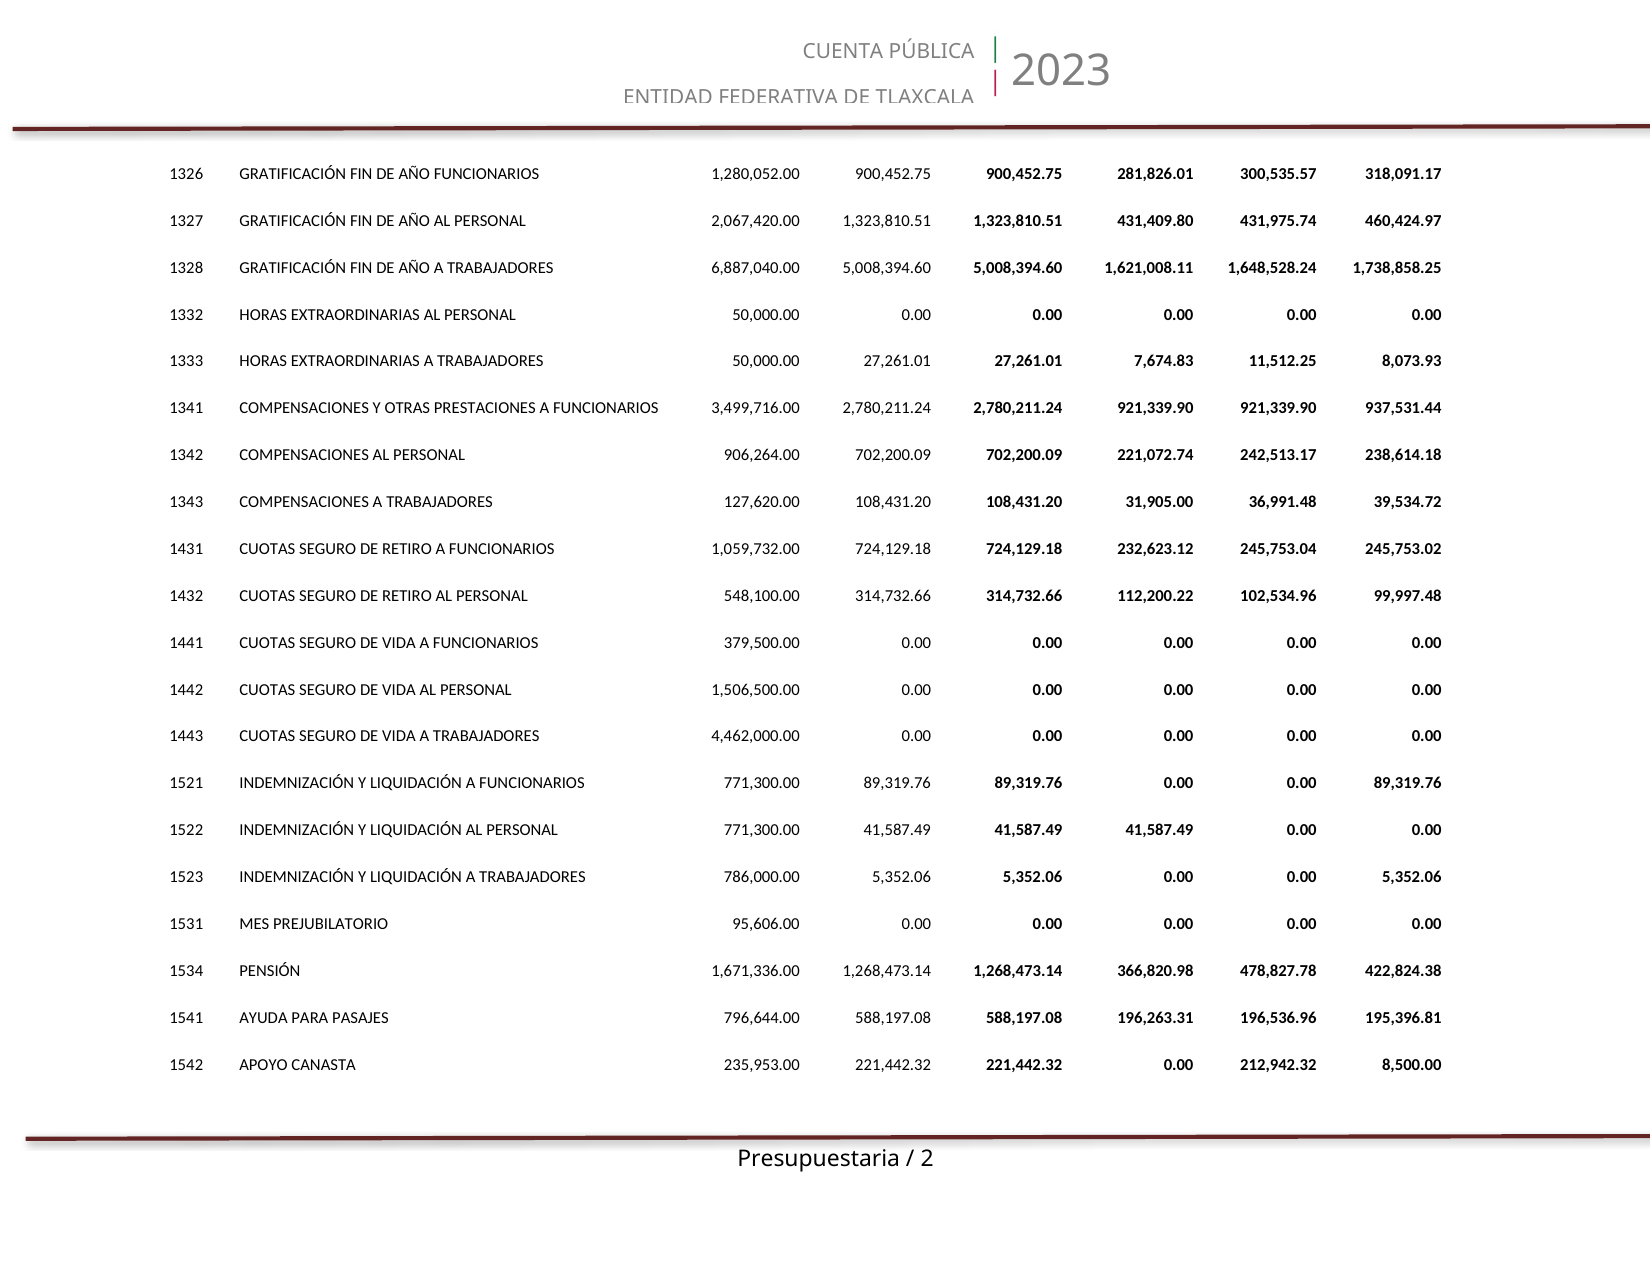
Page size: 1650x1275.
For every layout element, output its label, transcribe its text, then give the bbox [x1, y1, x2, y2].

table_cell 5,008,394.60 [807, 244, 938, 291]
picture [989, 28, 1005, 99]
table_cell 1,268,473.14 [807, 947, 938, 994]
table_cell 0.00 [1069, 666, 1201, 712]
table_cell 0.00 [1069, 291, 1201, 337]
table_cell GRATIFICACIÓN FIN DE AÑO A TRABAJADORES [232, 244, 673, 291]
table_cell 900,452.75 [938, 150, 1069, 197]
table_cell 0.00 [1069, 713, 1201, 759]
table_cell 41,587.49 [938, 806, 1069, 853]
table_cell 0.00 [807, 713, 938, 759]
table_cell 771,300.00 [674, 806, 807, 853]
table_cell 0.00 [1069, 1041, 1201, 1087]
table_cell 921,339.90 [1201, 384, 1323, 431]
table_cell AYUDA PARA PASAJES [232, 994, 673, 1041]
table_cell 50,000.00 [674, 291, 807, 337]
table_cell 242,513.17 [1201, 431, 1323, 478]
table_cell 221,442.32 [938, 1041, 1069, 1087]
table_cell 0.00 [1069, 853, 1201, 900]
table_cell 102,534.96 [1201, 572, 1323, 619]
table_cell 0.00 [938, 713, 1069, 759]
table_cell 1531 [140, 900, 232, 947]
table_cell 1431 [140, 525, 232, 572]
table_cell 1441 [140, 619, 232, 666]
table_cell 0.00 [1201, 900, 1323, 947]
table_cell 796,644.00 [674, 994, 807, 1041]
table_cell CUOTAS SEGURO DE VIDA AL PERSONAL [232, 666, 673, 712]
table_cell 1,059,732.00 [674, 525, 807, 572]
table_cell 0.00 [1201, 713, 1323, 759]
table_cell 281,826.01 [1069, 150, 1201, 197]
table_cell 41,587.49 [807, 806, 938, 853]
table_cell 422,824.38 [1324, 947, 1448, 994]
table_cell 0.00 [1324, 291, 1448, 337]
table_cell 937,531.44 [1324, 384, 1448, 431]
table_cell 0.00 [1069, 619, 1201, 666]
table_cell 1341 [140, 384, 232, 431]
table_cell 31,905.00 [1069, 478, 1201, 525]
table_cell 548,100.00 [674, 572, 807, 619]
table_cell 6,887,040.00 [674, 244, 807, 291]
table_cell 232,623.12 [1069, 525, 1201, 572]
table_cell 588,197.08 [807, 994, 938, 1041]
table_cell 702,200.09 [807, 431, 938, 478]
table_cell 1327 [140, 197, 232, 244]
table_cell 1343 [140, 478, 232, 525]
table_cell 379,500.00 [674, 619, 807, 666]
table_cell COMPENSACIONES A TRABAJADORES [232, 478, 673, 525]
table_cell 27,261.01 [807, 337, 938, 384]
table_cell COMPENSACIONES AL PERSONAL [232, 431, 673, 478]
table_cell 2,780,211.24 [807, 384, 938, 431]
table_cell 5,352.06 [938, 853, 1069, 900]
table_cell 588,197.08 [938, 994, 1069, 1041]
table_cell 1342 [140, 431, 232, 478]
table_cell 318,091.17 [1324, 150, 1448, 197]
table_cell 108,431.20 [938, 478, 1069, 525]
table_cell 0.00 [1201, 666, 1323, 712]
table_cell 0.00 [938, 291, 1069, 337]
table_cell 1442 [140, 666, 232, 712]
table_cell 2,780,211.24 [938, 384, 1069, 431]
table_cell 1,323,810.51 [807, 197, 938, 244]
table_cell 921,339.90 [1069, 384, 1201, 431]
table_cell 89,319.76 [1324, 759, 1448, 806]
table_cell 5,352.06 [1324, 853, 1448, 900]
table_cell 0.00 [938, 666, 1069, 712]
table_cell HORAS EXTRAORDINARIAS A TRABAJADORES [232, 337, 673, 384]
table_cell 431,975.74 [1201, 197, 1323, 244]
table_cell 1328 [140, 244, 232, 291]
table_cell CUOTAS SEGURO DE VIDA A FUNCIONARIOS [232, 619, 673, 666]
table_cell 0.00 [1201, 291, 1323, 337]
table_cell GRATIFICACIÓN FIN DE AÑO FUNCIONARIOS [232, 150, 673, 197]
table_cell 238,614.18 [1324, 431, 1448, 478]
table_cell 1333 [140, 337, 232, 384]
table_cell 0.00 [807, 619, 938, 666]
table_cell 786,000.00 [674, 853, 807, 900]
table_cell 212,942.32 [1201, 1041, 1323, 1087]
table_cell 1,621,008.11 [1069, 244, 1201, 291]
table_cell 127,620.00 [674, 478, 807, 525]
table_cell 221,442.32 [807, 1041, 938, 1087]
table_cell 1,268,473.14 [938, 947, 1069, 994]
table_cell 0.00 [1324, 713, 1448, 759]
table_cell 99,997.48 [1324, 572, 1448, 619]
table_cell CUOTAS SEGURO DE RETIRO A FUNCIONARIOS [232, 525, 673, 572]
table_cell 724,129.18 [807, 525, 938, 572]
table_cell 5,352.06 [807, 853, 938, 900]
table_cell 7,674.83 [1069, 337, 1201, 384]
table_cell 1,280,052.00 [674, 150, 807, 197]
table_cell INDEMNIZACIÓN Y LIQUIDACIÓN A TRABAJADORES [232, 853, 673, 900]
table_cell 89,319.76 [807, 759, 938, 806]
table_cell 11,512.25 [1201, 337, 1323, 384]
table_cell 1432 [140, 572, 232, 619]
table_cell 0.00 [1069, 900, 1201, 947]
table_cell 5,008,394.60 [938, 244, 1069, 291]
table_cell 431,409.80 [1069, 197, 1201, 244]
table_cell 89,319.76 [938, 759, 1069, 806]
table_cell 900,452.75 [807, 150, 938, 197]
table_cell 1523 [140, 853, 232, 900]
table_cell 0.00 [938, 619, 1069, 666]
table_cell CUOTAS SEGURO DE VIDA A TRABAJADORES [232, 713, 673, 759]
table_cell 195,396.81 [1324, 994, 1448, 1041]
table_cell 0.00 [1324, 666, 1448, 712]
table_cell 771,300.00 [674, 759, 807, 806]
table_cell 36,991.48 [1201, 478, 1323, 525]
table_cell 366,820.98 [1069, 947, 1201, 994]
table_cell 39,534.72 [1324, 478, 1448, 525]
table_cell 4,462,000.00 [674, 713, 807, 759]
table_cell 0.00 [1201, 853, 1323, 900]
table_cell 108,431.20 [807, 478, 938, 525]
table_cell 0.00 [1324, 619, 1448, 666]
table_cell 1332 [140, 291, 232, 337]
table_cell 2,067,420.00 [674, 197, 807, 244]
table_cell 1443 [140, 713, 232, 759]
table_cell GRATIFICACIÓN FIN DE AÑO AL PERSONAL [232, 197, 673, 244]
table_cell 0.00 [1201, 619, 1323, 666]
table_cell 245,753.02 [1324, 525, 1448, 572]
table_cell APOYO CANASTA [232, 1041, 673, 1087]
table_cell 3,499,716.00 [674, 384, 807, 431]
table_cell 0.00 [1069, 759, 1201, 806]
table_cell 95,606.00 [674, 900, 807, 947]
table_cell 1534 [140, 947, 232, 994]
table_cell 50,000.00 [674, 337, 807, 384]
table_cell 0.00 [807, 900, 938, 947]
table_cell 112,200.22 [1069, 572, 1201, 619]
table_cell 702,200.09 [938, 431, 1069, 478]
table_cell 0.00 [1201, 806, 1323, 853]
table_cell 906,264.00 [674, 431, 807, 478]
table_cell INDEMNIZACIÓN Y LIQUIDACIÓN AL PERSONAL [232, 806, 673, 853]
table_cell 1521 [140, 759, 232, 806]
table_cell PENSIÓN [232, 947, 673, 994]
table_cell 0.00 [1201, 759, 1323, 806]
table_cell 196,263.31 [1069, 994, 1201, 1041]
table_cell 0.00 [1324, 900, 1448, 947]
table_cell 460,424.97 [1324, 197, 1448, 244]
table_cell 1,323,810.51 [938, 197, 1069, 244]
table_cell 235,953.00 [674, 1041, 807, 1087]
table_cell 1,738,858.25 [1324, 244, 1448, 291]
table_cell MES PREJUBILATORIO [232, 900, 673, 947]
table_cell 1541 [140, 994, 232, 1041]
table_cell 1,671,336.00 [674, 947, 807, 994]
table_cell 0.00 [807, 291, 938, 337]
table_cell 245,753.04 [1201, 525, 1323, 572]
table_cell 196,536.96 [1201, 994, 1323, 1041]
table_cell 221,072.74 [1069, 431, 1201, 478]
table_cell 8,500.00 [1324, 1041, 1448, 1087]
table_cell 1,506,500.00 [674, 666, 807, 712]
table_cell 314,732.66 [938, 572, 1069, 619]
table_cell 724,129.18 [938, 525, 1069, 572]
table_cell HORAS EXTRAORDINARIAS AL PERSONAL [232, 291, 673, 337]
table_cell CUOTAS SEGURO DE RETIRO AL PERSONAL [232, 572, 673, 619]
table_cell 1326 [140, 150, 232, 197]
table_cell 8,073.93 [1324, 337, 1448, 384]
table_cell 27,261.01 [938, 337, 1069, 384]
table_cell 41,587.49 [1069, 806, 1201, 853]
table_cell 0.00 [1324, 806, 1448, 853]
table_cell INDEMNIZACIÓN Y LIQUIDACIÓN A FUNCIONARIOS [232, 759, 673, 806]
table_cell 0.00 [938, 900, 1069, 947]
table_cell 300,535.57 [1201, 150, 1323, 197]
table_cell 0.00 [807, 666, 938, 712]
table_cell COMPENSACIONES Y OTRAS PRESTACIONES A FUNCIONARIOS [232, 384, 673, 431]
table_cell 1,648,528.24 [1201, 244, 1323, 291]
table_cell 478,827.78 [1201, 947, 1323, 994]
table_cell 1542 [140, 1041, 232, 1087]
table_cell 314,732.66 [807, 572, 938, 619]
table_cell 1522 [140, 806, 232, 853]
